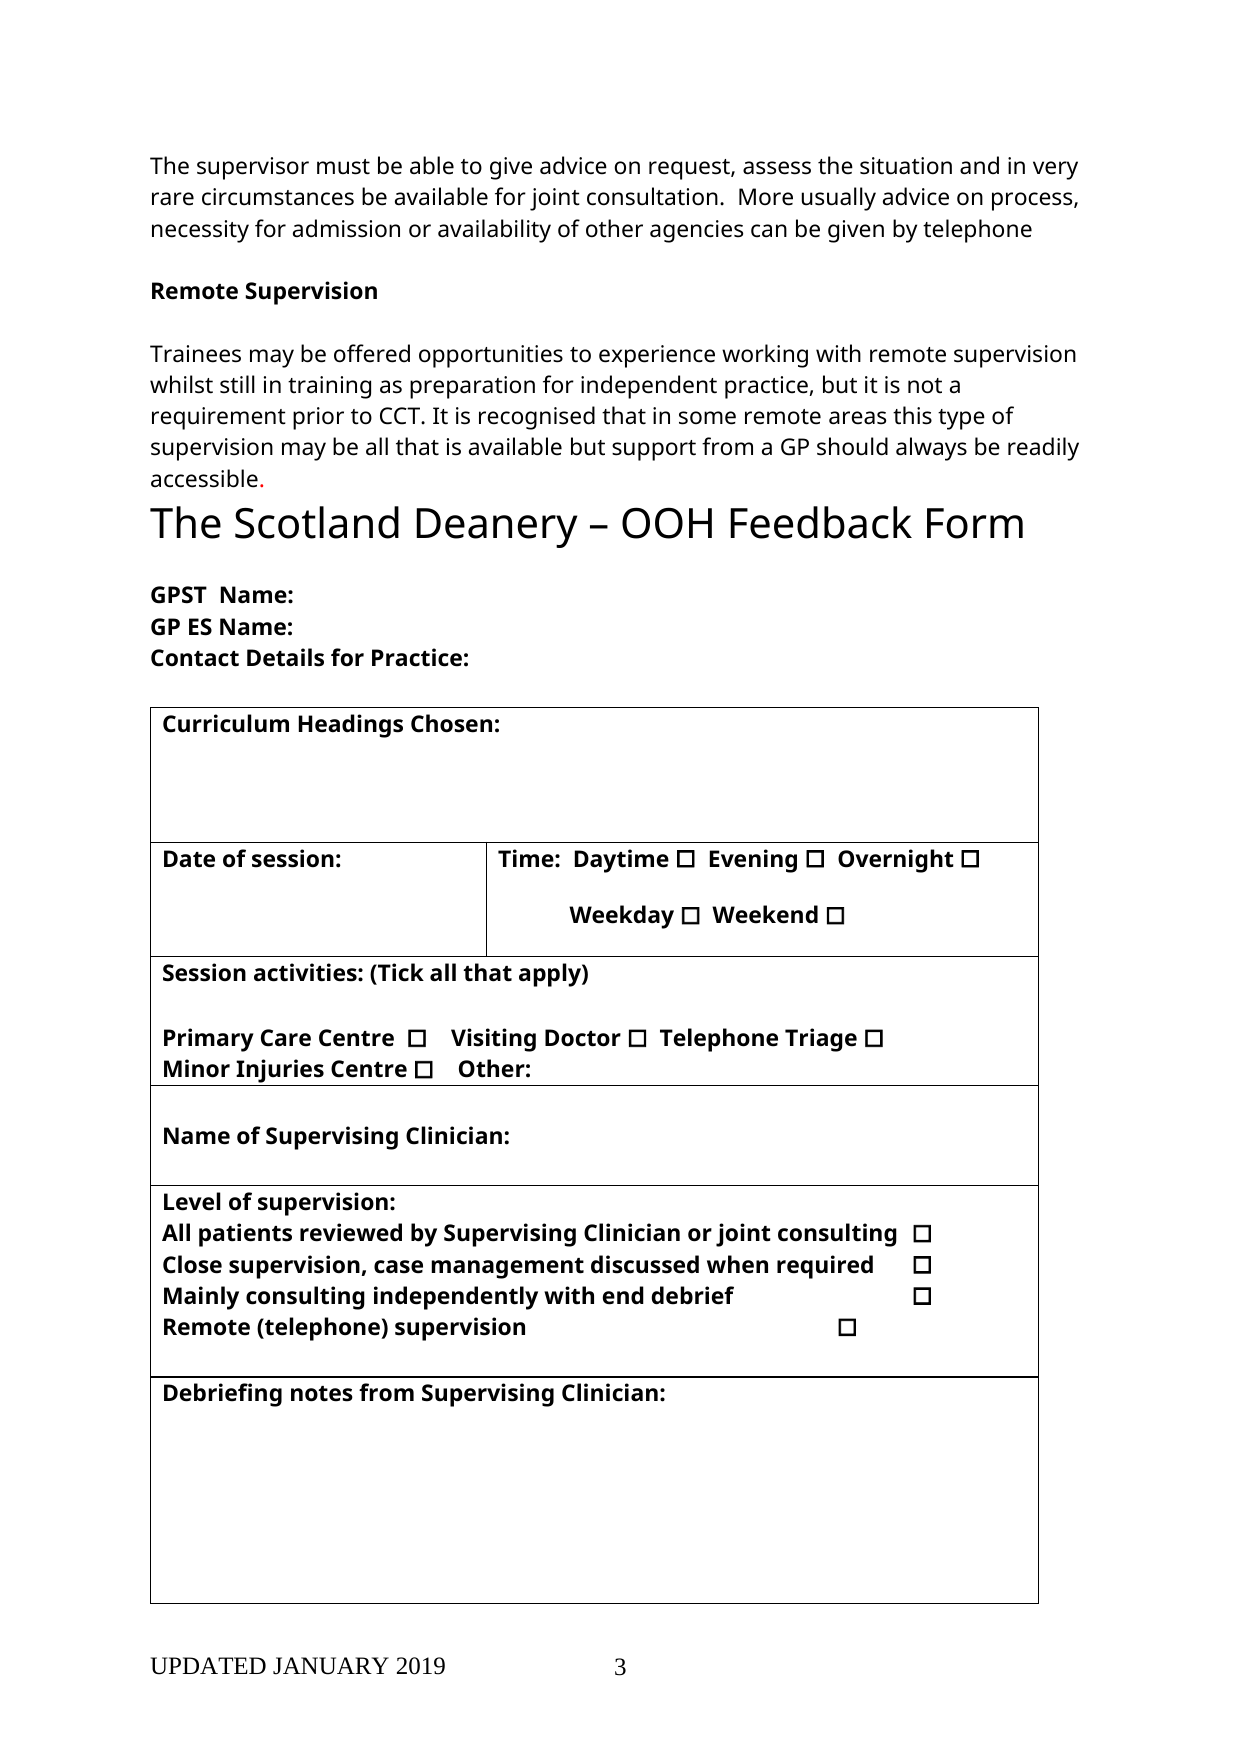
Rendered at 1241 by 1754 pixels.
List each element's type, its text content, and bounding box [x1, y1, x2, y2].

table_header Curriculum Headings Chosen: [151, 708, 1038, 842]
table_cell Level of supervision: All patients reviewed by Supervising Clinician or joint consulting Close supervision, case management discussed when required Mainly consulting independently with end debrief Remote (telephone) supervision [151, 1186, 1038, 1376]
table_cell Time: Daytime Evening Overnight Weekday Weekend [487, 843, 1038, 956]
table_cell Date of session: [151, 843, 486, 956]
text GP ES Name: [150, 611, 1090, 642]
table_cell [151, 1378, 1038, 1603]
text The Scotland Deanery – OOH Feedback Form [150, 494, 1141, 579]
table_cell Name of Supervising Clinician: [151, 1086, 1038, 1185]
text The supervisor must be able to give advice on request, assess the situation and in very rare circumstances be available for joint consultation. More usually advice on process, necessity for admission or availability of other agencies can be given by telephone [150, 150, 1090, 244]
text Trainees may be offered opportunities to experience working with remote supervision whilst still in training as preparation for independent practice, but it is not a requirement prior to CCT. It is recognised that in some remote areas this type of supervision may be all that is available but support from a GP should always be readily accessible. [150, 337, 1090, 494]
text Contact Details for Practice: [150, 642, 1090, 673]
table_cell Session activities: (Tick all that apply) Primary Care Centre Visiting Doctor Telephone Triage Minor Injuries Centre Other: [151, 957, 1038, 1084]
text Remote Supervision [150, 275, 1090, 306]
text GPST Name: [150, 579, 1090, 611]
